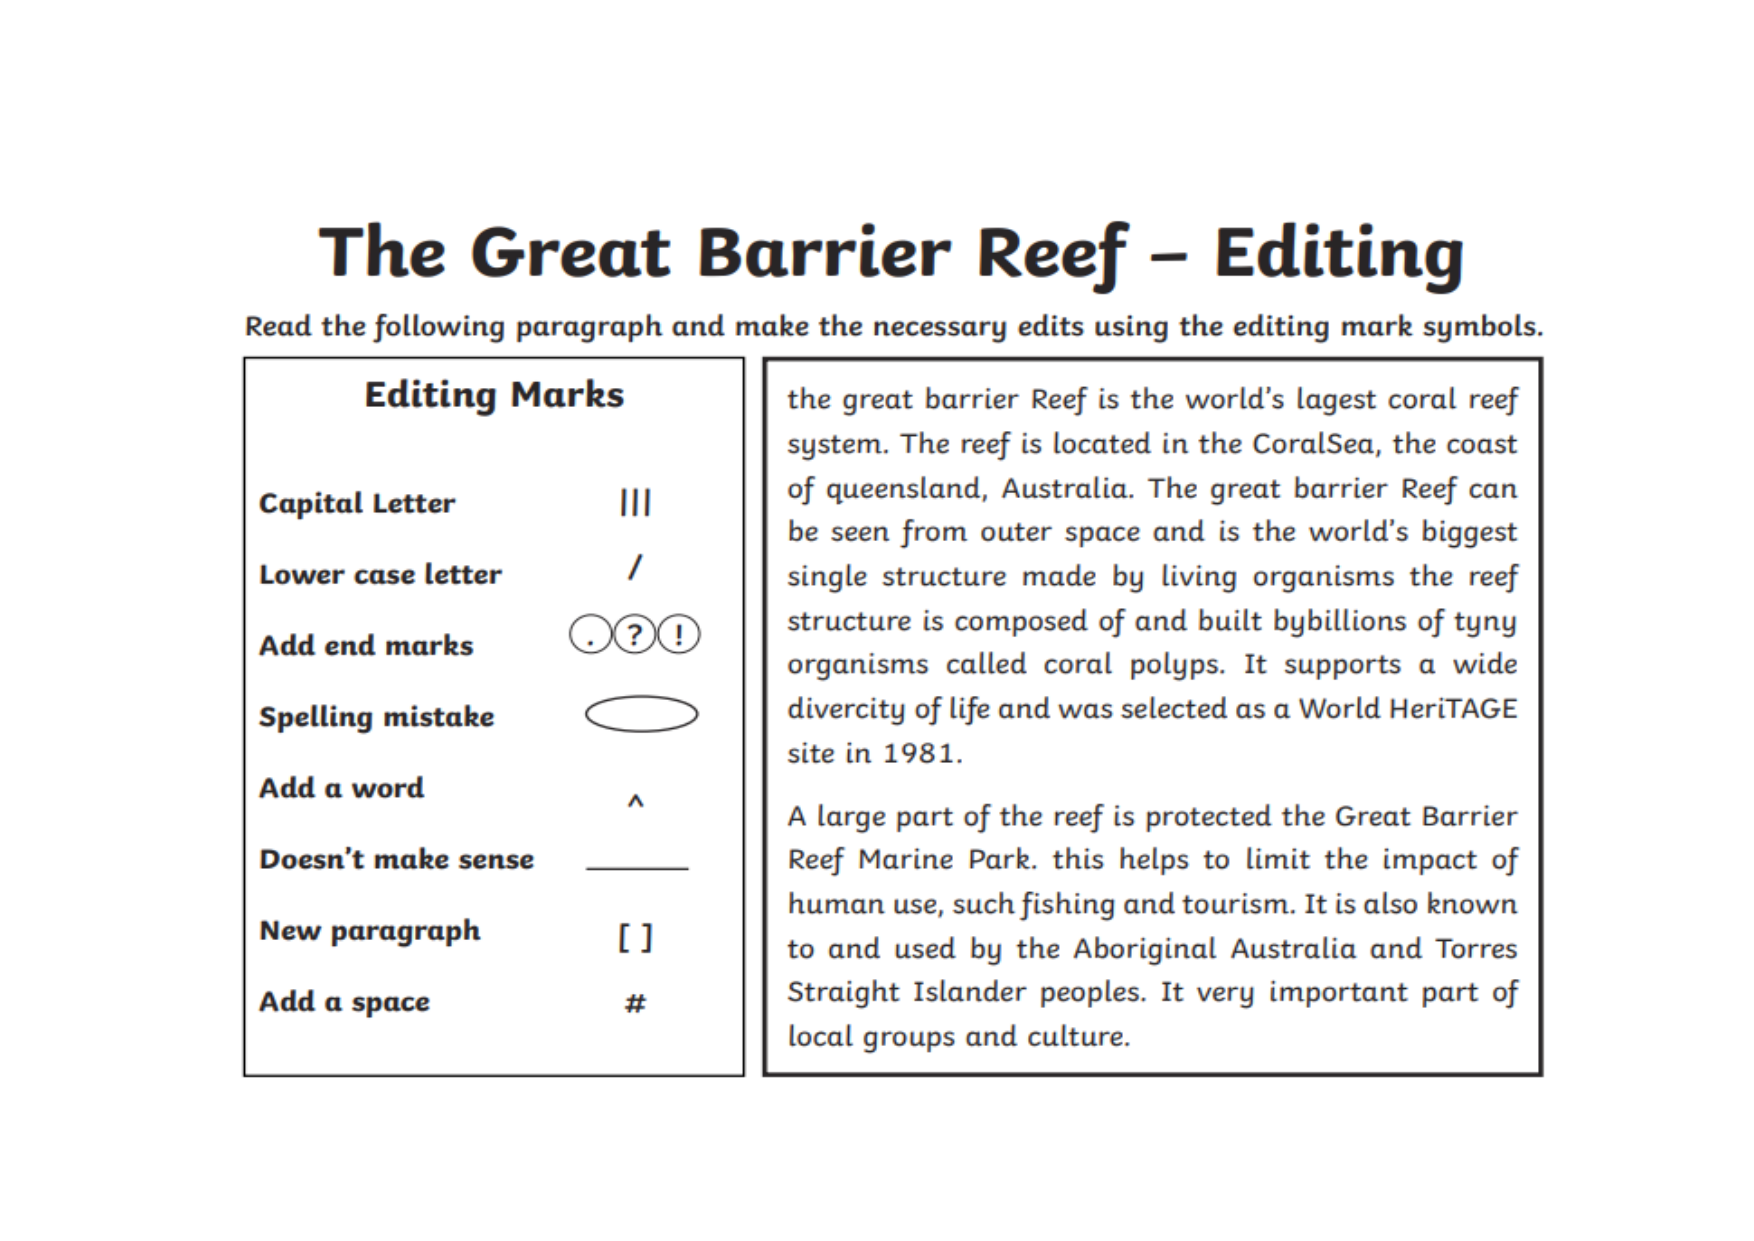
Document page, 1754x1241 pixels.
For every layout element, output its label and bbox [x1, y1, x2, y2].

picture [206, 196, 1572, 1087]
